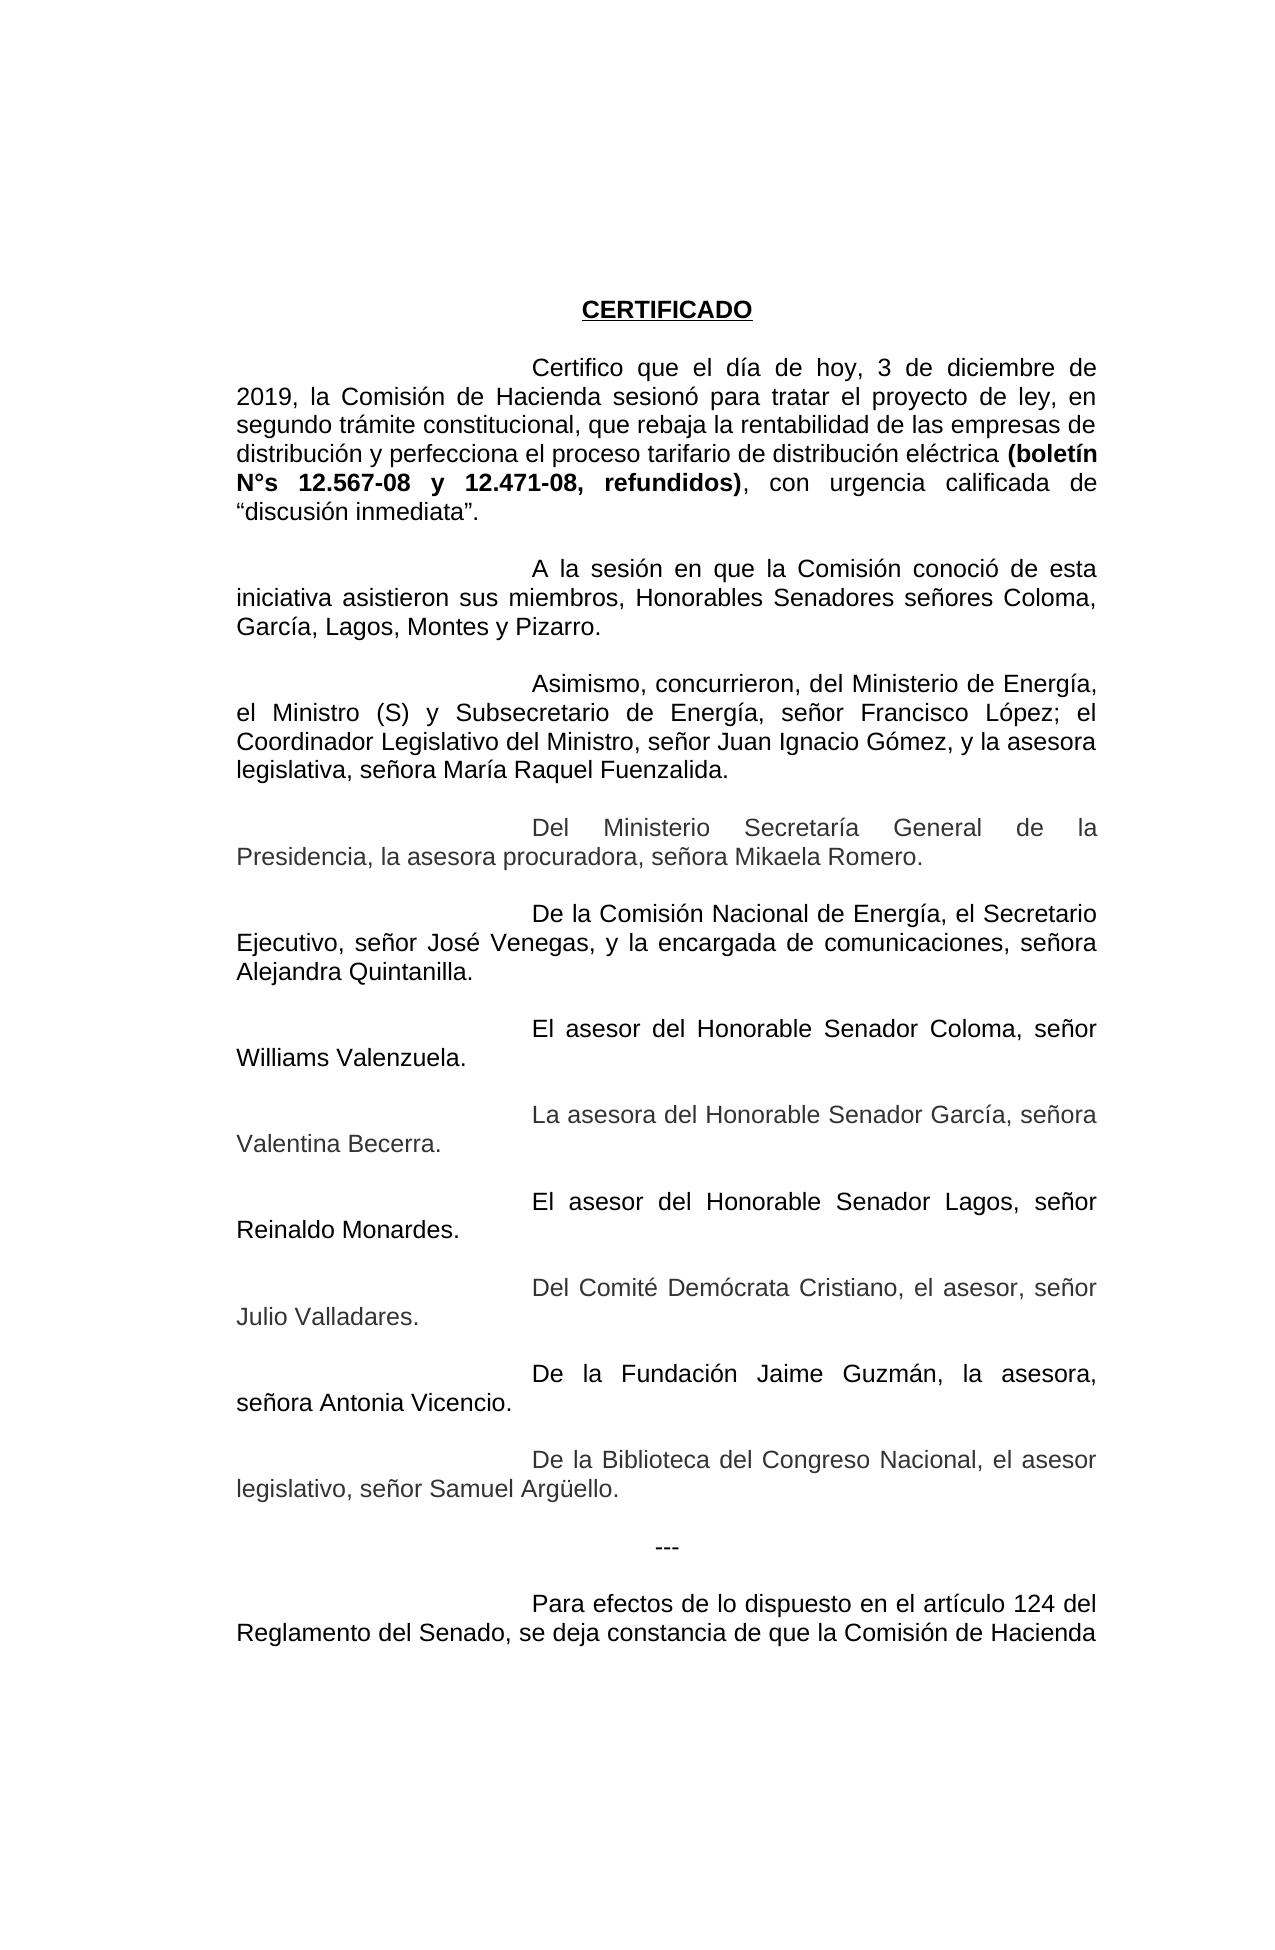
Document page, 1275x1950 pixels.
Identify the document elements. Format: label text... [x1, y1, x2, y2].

text --- [236, 1532, 1098, 1560]
text Del Ministerio Secretaría General de la Presidencia, la asesora procuradora, señora Mikaela Romero. [236, 813, 1098, 870]
text A la sesión en que la Comisión conoció de esta iniciativa asistieron sus miembros, Honorables Senadores señores Coloma, García, Lagos, Montes y Pizarro. [236, 554, 1098, 640]
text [236, 1589, 1098, 1647]
text Asimismo, concurrieron, del Ministerio de Energía, el Ministro (S) y Subsecretario de Energía, señor Francisco López; el Coordinador Legislativo del Ministro, señor Juan Ignacio Gómez, y la asesora legislativa, señora María Raquel Fuenzalida. [236, 669, 1098, 784]
text El asesor del Honorable Senador Lagos, señor Reinaldo Monardes. [236, 1187, 1098, 1244]
text De la Comisión Nacional de Energía, el Secretario Ejecutivo, señor José Venegas, y la encargada de comunicaciones, señora Alejandra Quintanilla. [236, 899, 1098, 985]
text El asesor del Honorable Senador Coloma, señor Williams Valenzuela. [236, 1014, 1098, 1072]
text La asesora del Honorable Senador García, señora Valentina Becerra. [236, 1100, 1098, 1158]
text De la Fundación Jaime Guzmán, la asesora, señora Antonia Vicencio. [236, 1359, 1098, 1417]
text CERTIFICADO [236, 295, 1098, 324]
text Certifico que el día de hoy, 3 de diciembre de 2019, la Comisión de Hacienda sesionó para tratar el proyecto de ley, en segundo trámite constitucional, que rebaja la rentabilidad de las empresas de distribución y perfecciona el proceso tarifario de distribución eléctrica (boletín N°s 12.567-08 y 12.471-08, refundidos), con urgencia calificada de “discusión inmediata”. [236, 353, 1098, 525]
text Del Comité Demócrata Cristiano, el asesor, señor Julio Valladares. [236, 1273, 1098, 1330]
text De la Biblioteca del Congreso Nacional, el asesor legislativo, señor Samuel Argüello. [236, 1445, 1098, 1503]
